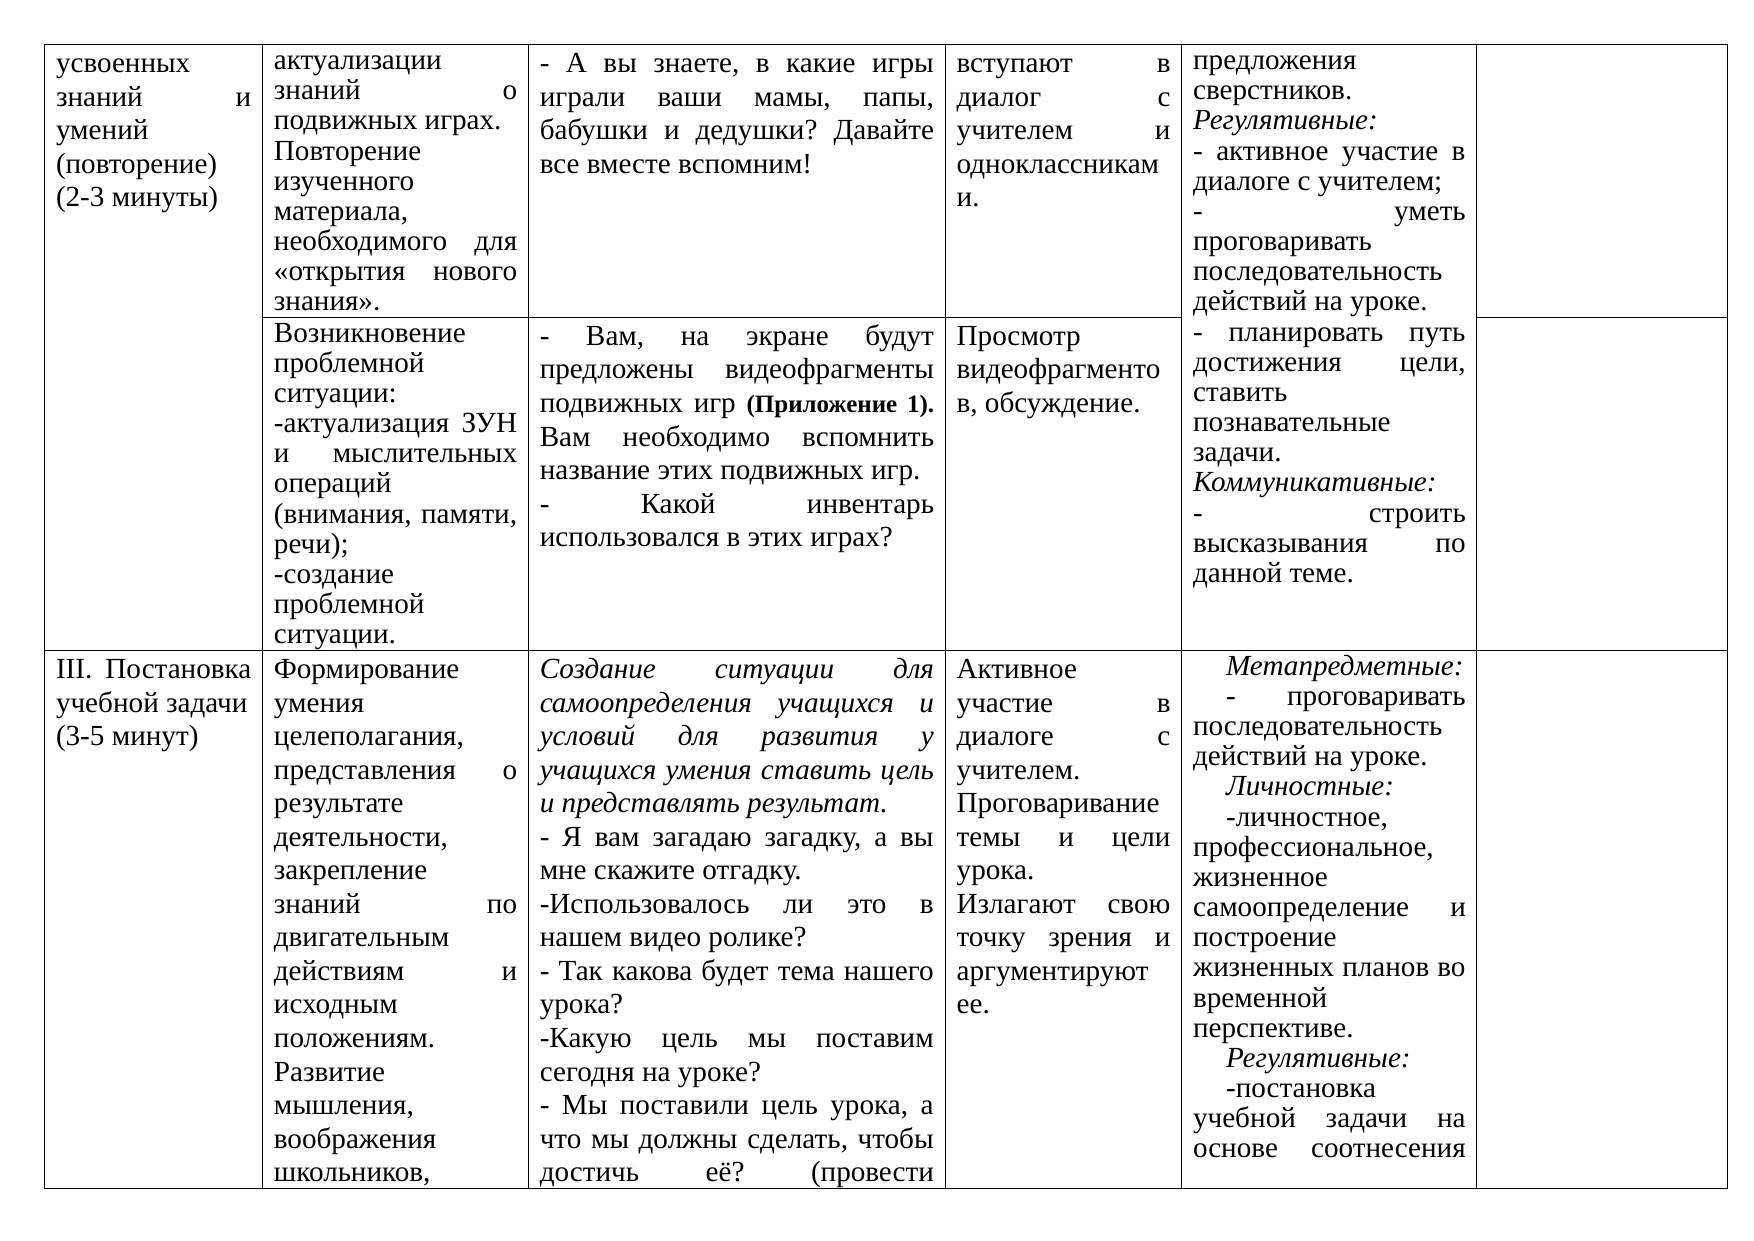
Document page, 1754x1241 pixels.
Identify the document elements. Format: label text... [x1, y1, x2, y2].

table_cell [45, 651, 262, 1188]
table_cell [1477, 45, 1727, 317]
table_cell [1182, 45, 1476, 650]
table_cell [529, 651, 945, 1188]
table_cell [263, 45, 528, 317]
table_cell [1477, 318, 1727, 650]
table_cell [529, 45, 945, 317]
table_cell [1182, 651, 1476, 1188]
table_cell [45, 45, 262, 650]
table_cell - Вам, на экране будут предложены видеофрагменты подвижных игр (Приложение 1). Вам необходимо вспомнить название этих подвижных игр. - Какой инвентарь использовался в этих играх? [529, 318, 945, 650]
table_cell Возникновение проблемной ситуации: -актуализация ЗУН и мыслительных операций (внимания, памяти, речи); -создание проблемной ситуации. [263, 318, 528, 650]
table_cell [263, 651, 528, 1188]
table_cell Просмотр видеофрагментов, обсуждение. [946, 318, 1181, 650]
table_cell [946, 45, 1181, 317]
table_cell [1477, 651, 1727, 1188]
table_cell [946, 651, 1181, 1188]
